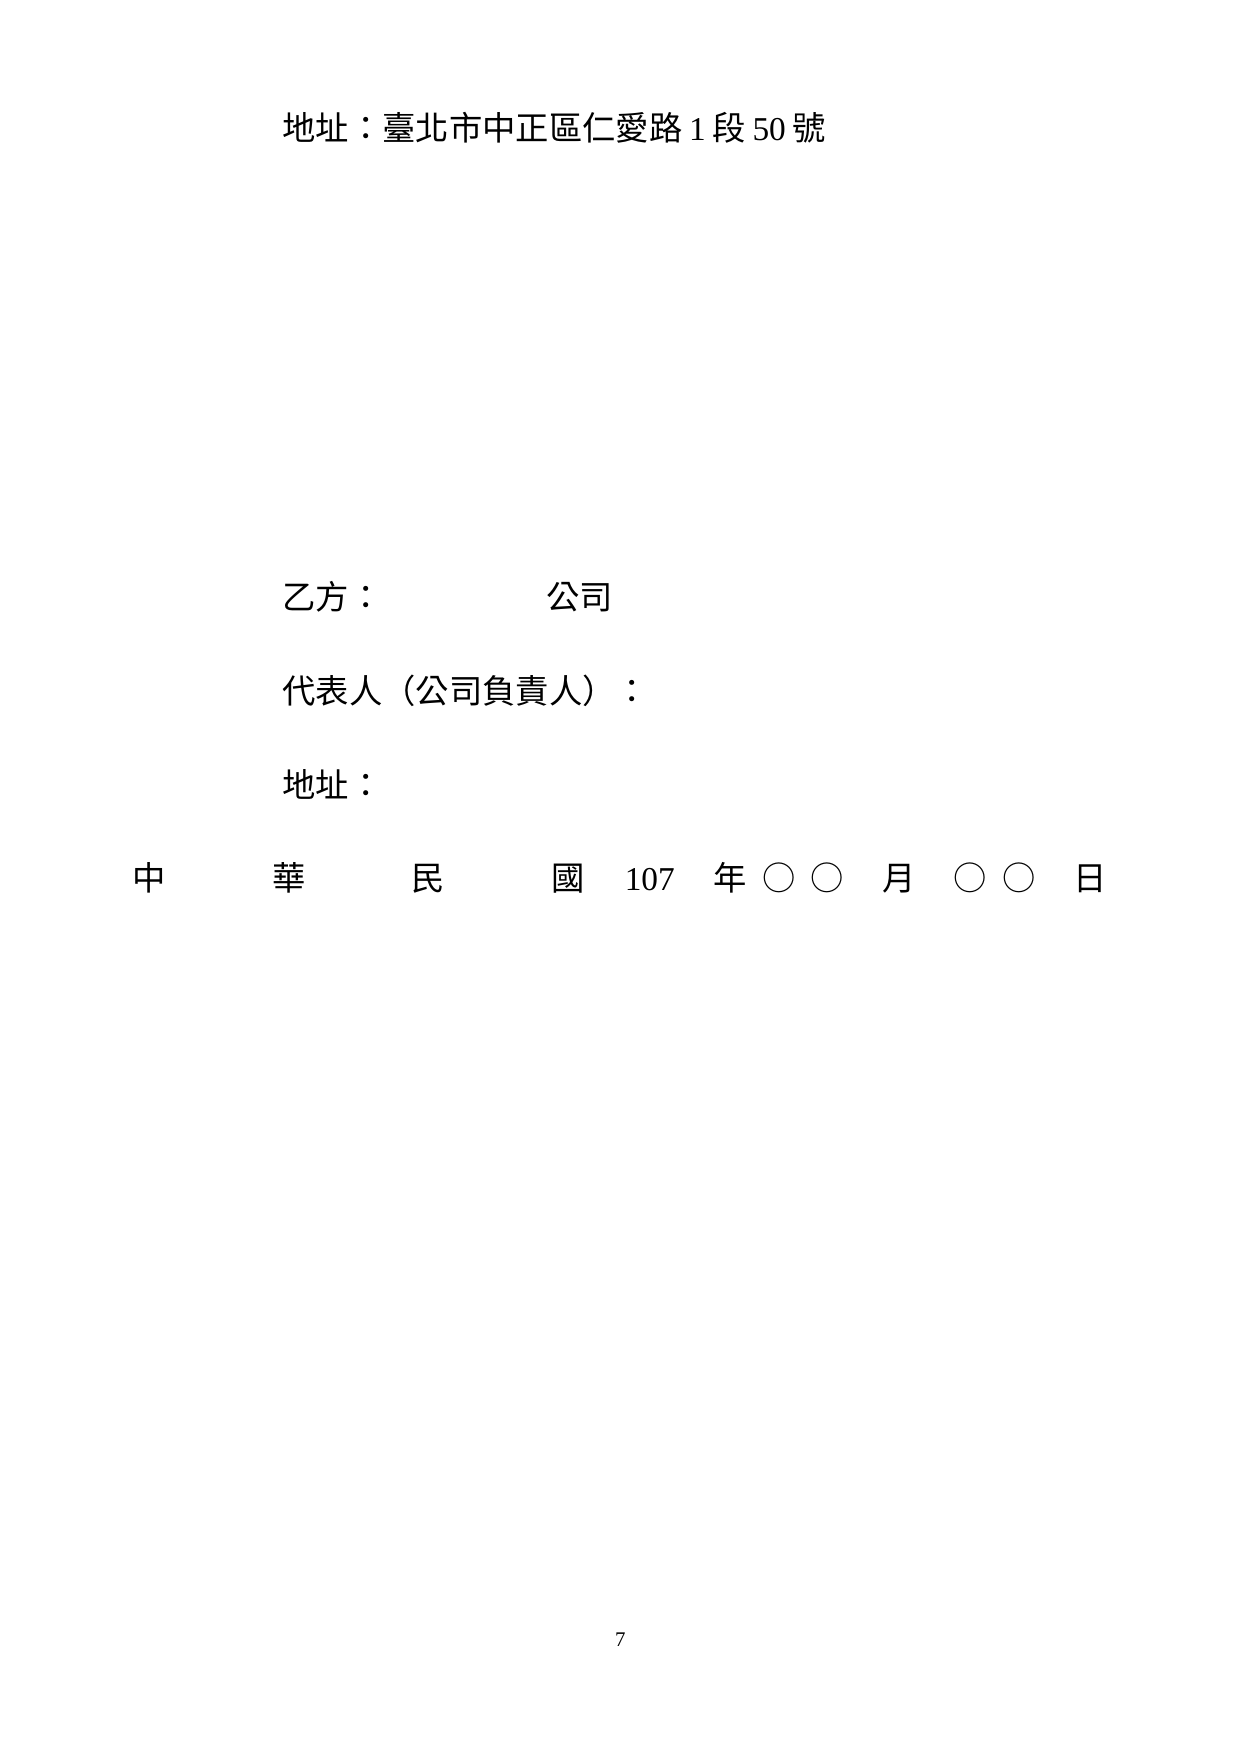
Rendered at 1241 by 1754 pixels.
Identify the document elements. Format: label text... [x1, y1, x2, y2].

text 乙方： 公司 [132, 558, 1108, 633]
text 地址：臺北市中正區仁愛路1段50號 [132, 89, 1108, 164]
text 地址： [132, 745, 1108, 820]
text 中 華 民 國 107 年○○ 月 ○○ 日 [132, 839, 1108, 914]
text 代表人（公司負責人）： [132, 651, 1108, 726]
